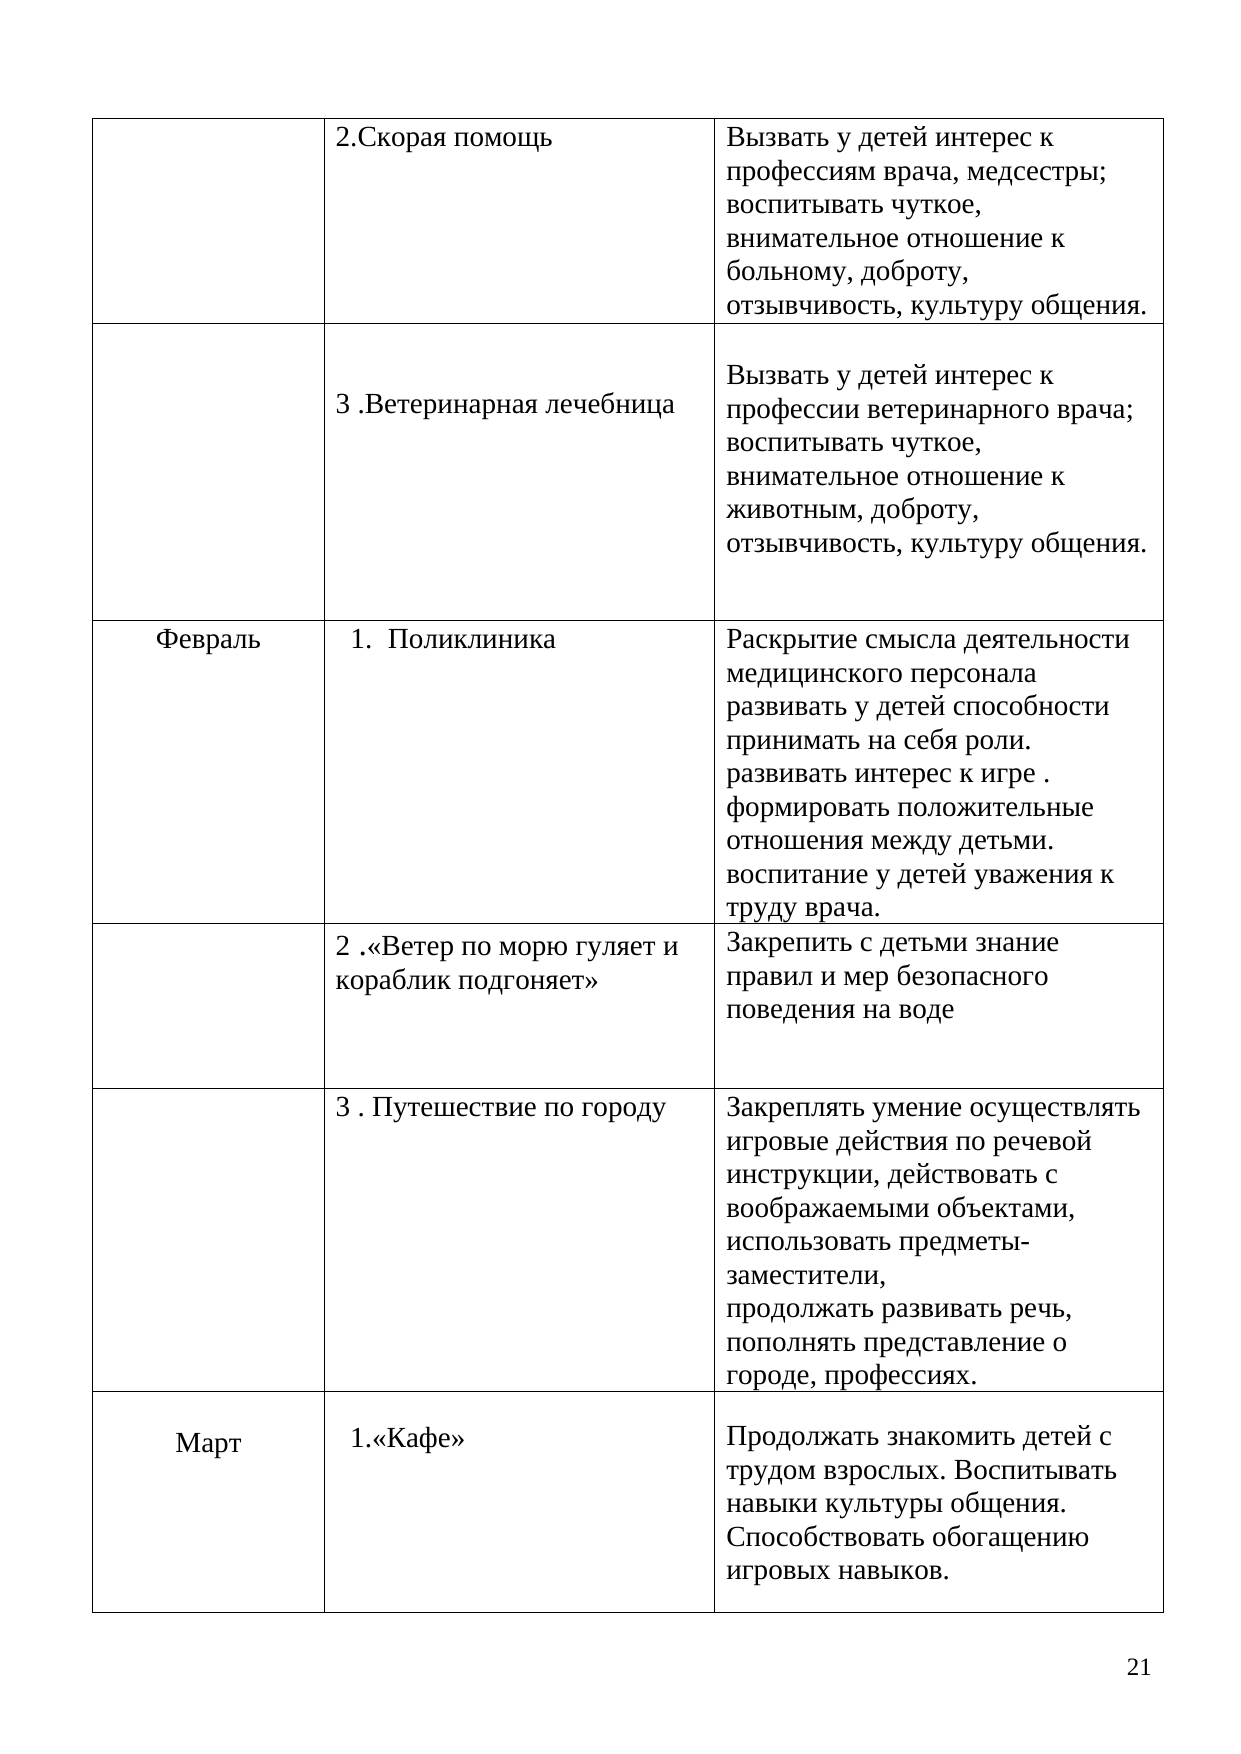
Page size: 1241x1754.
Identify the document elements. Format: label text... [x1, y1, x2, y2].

table_cell Закрепить с детьми знание правил и мер безопасного поведения на воде [715, 924, 1163, 1088]
table_cell [93, 924, 324, 1088]
table_cell Раскрытие смысла деятельности медицинского персонала развивать у детей способности принимать на себя роли. развивать интерес к игре . формировать положительные отношения между детьми. воспитание у детей уважения к труду врача. [715, 621, 1163, 923]
table_cell Закреплять умение осуществлять игровые действия по речевой инструкции, действовать с воображаемыми объектами, использовать предметы-заместители, продолжать развивать речь, пополнять представление о городе, профессиях. [715, 1089, 1163, 1391]
table_cell Вызвать у детей интерес к профессии ветеринарного врача; воспитывать чуткое, внимательное отношение к животным, доброту, отзывчивость, культуру общения. [715, 324, 1163, 620]
table_cell 2.Скорая помощь [325, 119, 714, 323]
table_cell Продолжать знакомить детей с трудом взрослых. Воспитывать навыки культуры общения. Способствовать обогащению игровых навыков. [715, 1392, 1163, 1612]
table_cell 1.«Кафе» [325, 1392, 714, 1612]
table_cell 2 .«Ветер по морю гуляет и кораблик подгоняет» [325, 924, 714, 1088]
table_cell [715, 119, 1163, 323]
table_cell [93, 1089, 324, 1391]
table_cell 3 . Путешествие по городу [325, 1089, 714, 1391]
table_cell 3 .Ветеринарная лечебница [325, 324, 714, 620]
table_cell [93, 324, 324, 620]
table_cell Февраль [93, 621, 324, 923]
table_cell Поликлиника [325, 621, 714, 923]
table_cell Март [93, 1392, 324, 1612]
table_cell [93, 119, 324, 323]
